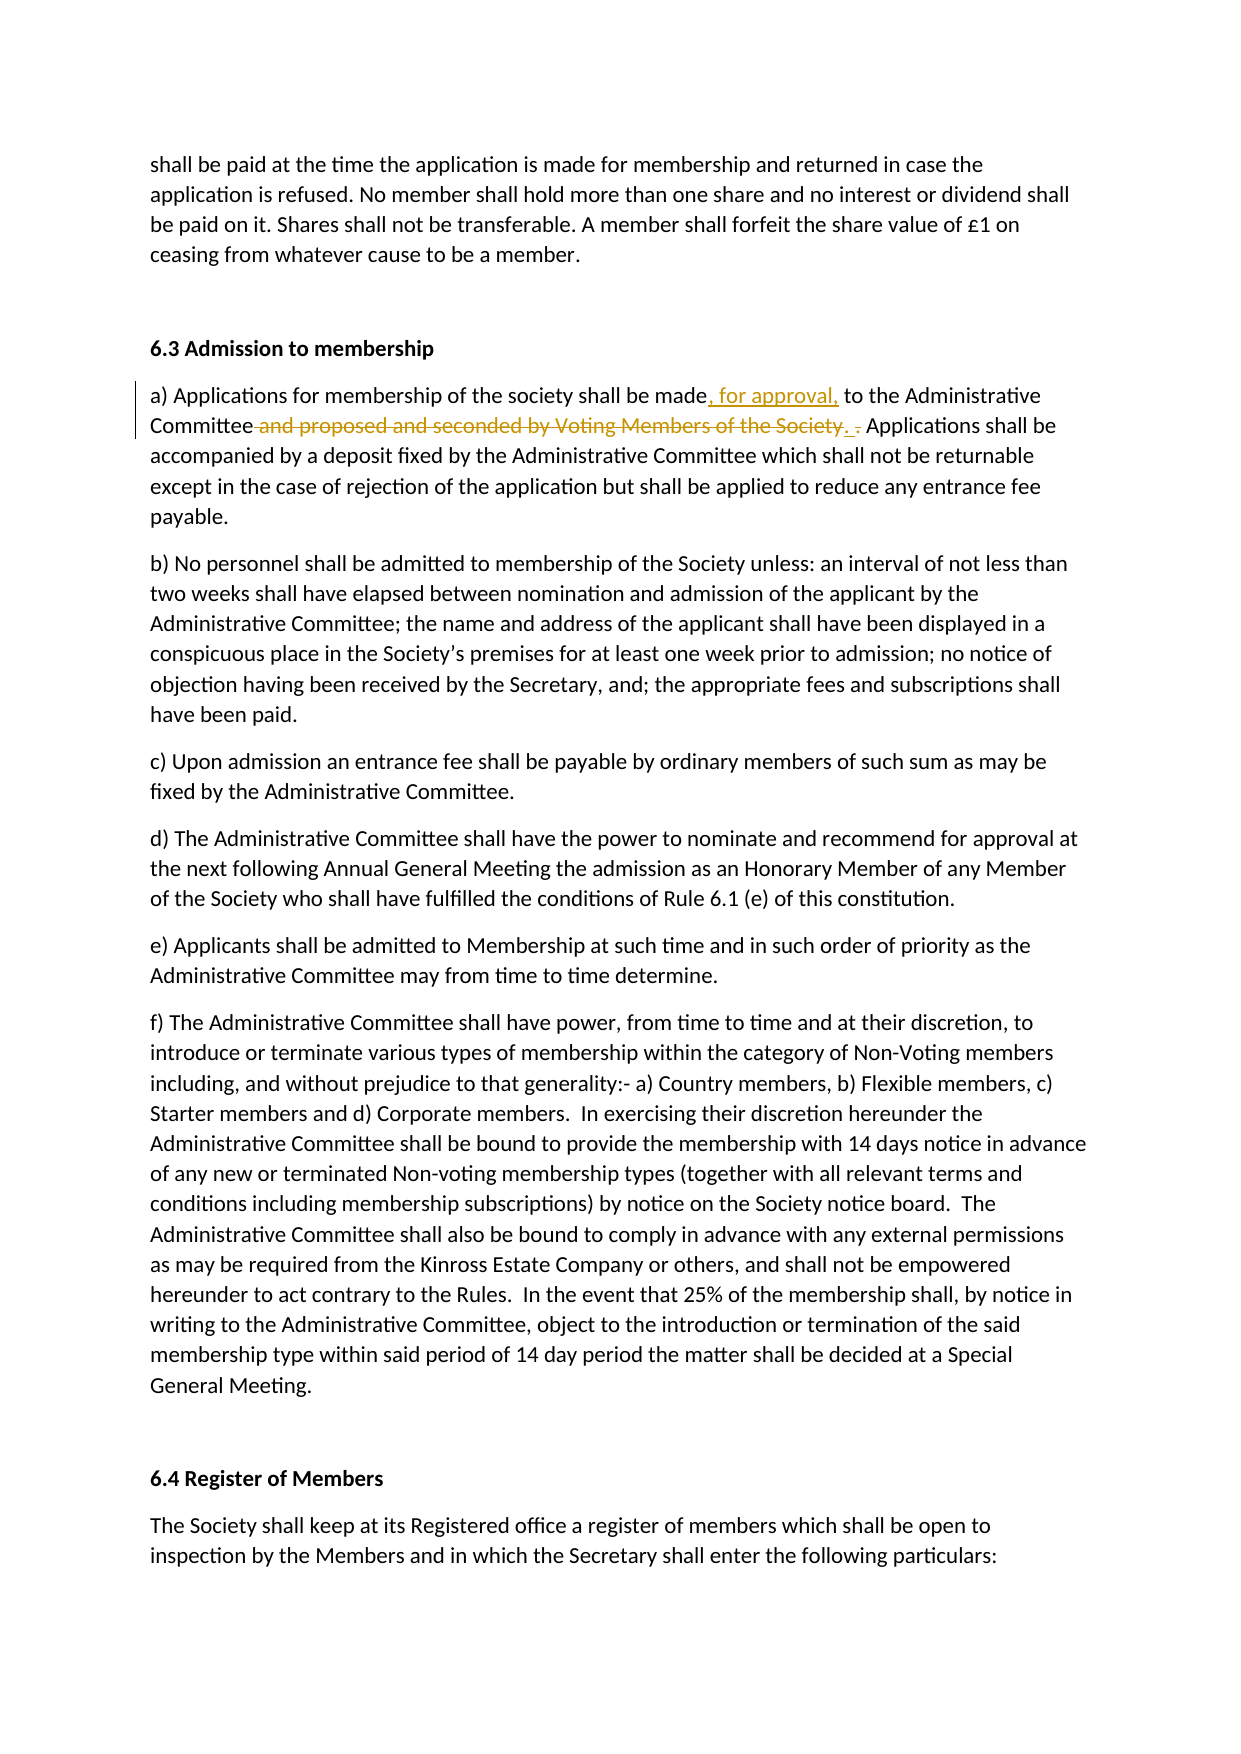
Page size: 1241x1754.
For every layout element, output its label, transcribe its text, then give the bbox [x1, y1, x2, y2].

text c) Upon admission an entrance fee shall be payable by ordinary members of such sum as may be fixed by the Administrative Committee. [150, 747, 1090, 805]
text a) Applications for membership of the society shall be made to the Administrative Committee Applications shall be accompanied by a deposit fixed by the Administrative Committee which shall not be returnable except in the case of rejection of the application but shall be applied to reduce any entrance fee payable. [150, 381, 1090, 530]
text f) The Administrative Committee shall have power, from time to time and at their discretion, to introduce or terminate various types of membership within the category of Non-Voting members including, and without prejudice to that generality:- a) Country members, b) Flexible members, c) Starter members and d) Corporate members. In exercising their discretion hereunder the Administrative Committee shall be bound to provide the membership with 14 days notice in advance of any new or terminated Non-voting membership types (together with all relevant terms and conditions including membership subscriptions) by notice on the Society notice board. The Administrative Committee shall also be bound to comply in advance with any external permissions as may be required from the Kinross Estate Company or others, and shall not be empowered hereunder to act contrary to the Rules. In the event that 25% of the membership shall, by notice in writing to the Administrative Committee, object to the introduction or termination of the said membership type within said period of 14 day period the matter shall be decided at a Special General Meeting. [150, 1008, 1090, 1399]
text The Society shall keep at its Registered office a register of members which shall be open to inspection by the Members and in which the Secretary shall enter the following particulars: [150, 1511, 1090, 1570]
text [150, 150, 1090, 269]
text 6.3 Admission to membership [150, 334, 1090, 362]
text e) Applicants shall be admitted to Membership at such time and in such order of priority as the Administrative Committee may from time to time determine. [150, 931, 1090, 989]
text 6.4 Register of Members [150, 1464, 1090, 1493]
text b) No personnel shall be admitted to membership of the Society unless: an interval of not less than two weeks shall have elapsed between nomination and admission of the applicant by the Administrative Committee; the name and address of the applicant shall have been displayed in a conspicuous place in the Society’s premises for at least one week prior to admission; no notice of objection having been received by the Secretary, and; the appropriate fees and subscriptions shall have been paid. [150, 549, 1090, 728]
text d) The Administrative Committee shall have the power to nominate and recommend for approval at the next following Annual General Meeting the admission as an Honorary Member of any Member of the Society who shall have fulfilled the conditions of Rule 6.1 (e) of this constitution. [150, 824, 1090, 912]
